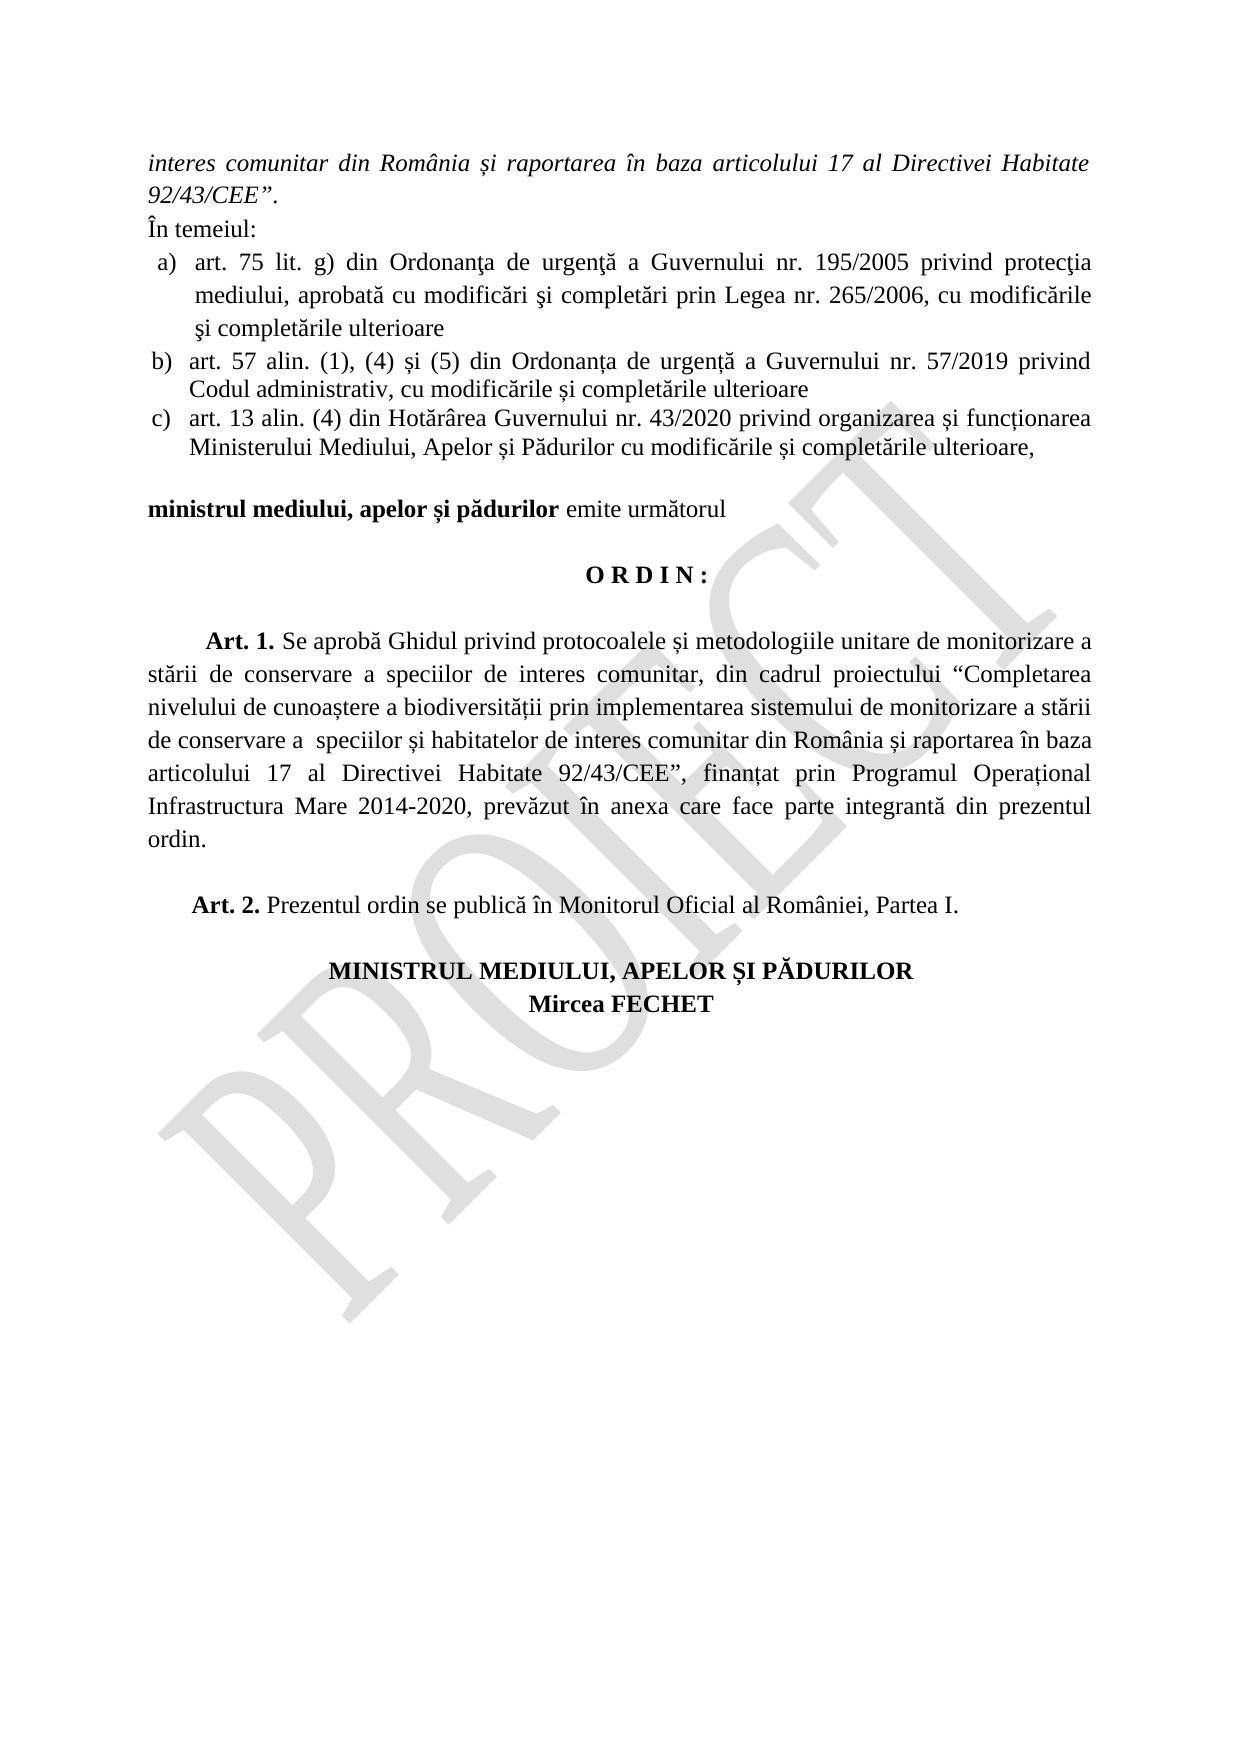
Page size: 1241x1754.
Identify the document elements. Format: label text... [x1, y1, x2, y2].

text O R D I N : [148, 560, 1120, 588]
text Art. 1. Se aprobă Ghidul privind protocoalele și metodologiile unitare de monitorizare a stării de conservare a speciilor de interes comunitar, din cadrul proiectului “Completarea nivelului de cunoaștere a biodiversității prin implementarea sistemului de monitorizare a stării de conservare a speciilor și habitatelor de interes comunitar din România și raportarea în baza articolului 17 al Directivei Habitate 92/43/CEE”, finanțat prin Programul Operațional Infrastructura Mare 2014-2020, prevăzut în anexa care face parte integrantă din prezentul ordin. [148, 626, 1093, 853]
text ministrul mediului, apelor și pădurilor emite următorul [148, 494, 1093, 522]
text În temeiul: [148, 214, 1093, 242]
list art. 75 lit. g) din Ordonanţa de urgenţă a Guvernului nr. 195/2005 privind protecţia mediului, aprobată cu modificări şi completări prin Legea nr. 265/2006, cu modificările şi completările ulterioare [157, 247, 1093, 341]
list art. 57 alin. (1), (4) și (5) din Ordonanța de urgență a Guvernului nr. 57/2019 privind Codul administrativ, cu modificările și completările ulterioare [151, 346, 1093, 403]
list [148, 148, 1093, 209]
text Art. 2. Prezentul ordin se publică în Monitorul Oficial al României, Partea I. [148, 890, 1093, 919]
text MINISTRUL MEDIULUI, APELOR ȘI PĂDURILOR [148, 956, 1094, 985]
list art. 13 alin. (4) din Hotărârea Guvernului nr. 43/2020 privind organizarea și funcționarea Ministerului Mediului, Apelor și Pădurilor cu modificările și completările ulterioare, [151, 403, 1093, 461]
text Mircea FECHET [148, 989, 1094, 1018]
